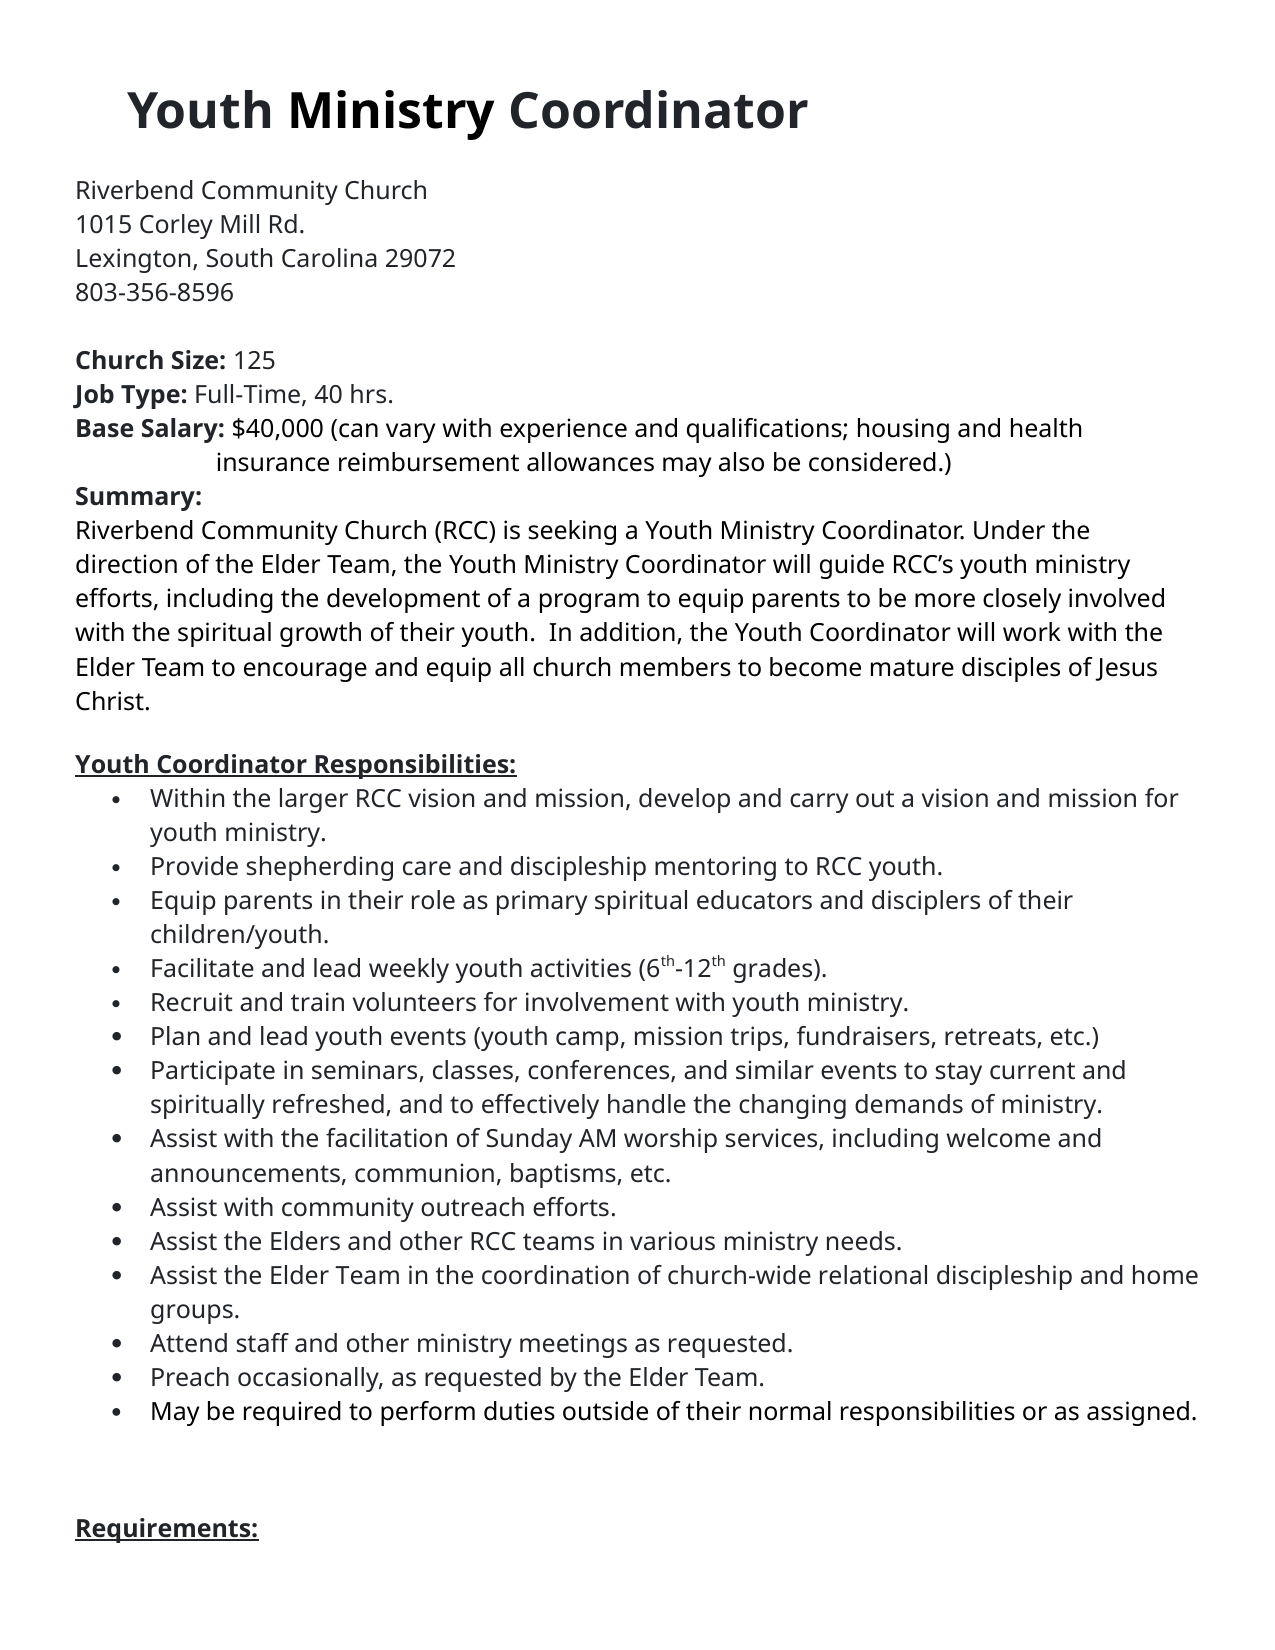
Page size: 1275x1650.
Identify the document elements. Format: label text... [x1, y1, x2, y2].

text Summary: [75, 479, 1200, 513]
text Church Size: 125 [75, 343, 1200, 377]
list Assist the Elders and other RCC teams in various ministry needs. [112, 1223, 1200, 1257]
list Assist the Elder Team in the coordination of church-wide relational discipleship and home groups. [112, 1257, 1200, 1326]
list May be required to perform duties outside of their normal responsibilities or as assigned. [112, 1394, 1200, 1428]
list Preach occasionally, as requested by the Elder Team. [112, 1359, 1200, 1394]
list Participate in seminars, classes, conferences, and similar events to stay current and spiritually refreshed, and to effectively handle the changing demands of ministry. [112, 1053, 1200, 1121]
list Recruit and train volunteers for involvement with youth ministry. [112, 985, 1200, 1019]
text Base Salary: $40,000 (can vary with experience and qualifications; housing and health insurance reimbursement allowances may also be considered.) [75, 411, 1200, 479]
list Provide shepherding care and discipleship mentoring to RCC youth. [112, 849, 1200, 883]
text Requirements: [75, 1510, 1200, 1544]
list Facilitate and lead weekly youth activities (6th-12th grades). [112, 951, 1200, 985]
text 1015 Corley Mill Rd. Lexington, South Carolina 29072 [75, 206, 1200, 274]
list Within the larger RCC vision and mission, develop and carry out a vision and mission for youth ministry. [112, 781, 1200, 849]
list Equip parents in their role as primary spiritual educators and disciplers of their children/youth. [112, 883, 1200, 951]
list Plan and lead youth events (youth camp, mission trips, fundraisers, retreats, etc.) [112, 1019, 1200, 1053]
text Riverbend Community Church (RCC) is seeking a Youth Ministry Coordinator. Under the direction of the Elder Team, the Youth Ministry Coordinator will guide RCC’s youth ministry efforts, including the development of a program to equip parents to be more closely involved with the spiritual growth of their youth. In addition, the Youth Coordinator will work with the Elder Team to encourage and equip all church members to become mature disciples of Jesus Christ. [75, 513, 1200, 717]
list Attend staff and other ministry meetings as requested. [112, 1326, 1200, 1359]
text 803-356-8596 [75, 274, 1200, 308]
list Assist with the facilitation of Sunday AM worship services, including welcome and announcements, communion, baptisms, etc. [112, 1121, 1200, 1189]
text Job Type: Full-Time, 40 hrs. [75, 377, 1200, 411]
text Youth Ministry Coordinator [75, 75, 1200, 143]
text Youth Coordinator Responsibilities: [75, 746, 1200, 781]
text Riverbend Community Church [75, 172, 1200, 206]
list Assist with community outreach efforts. [112, 1189, 1200, 1223]
